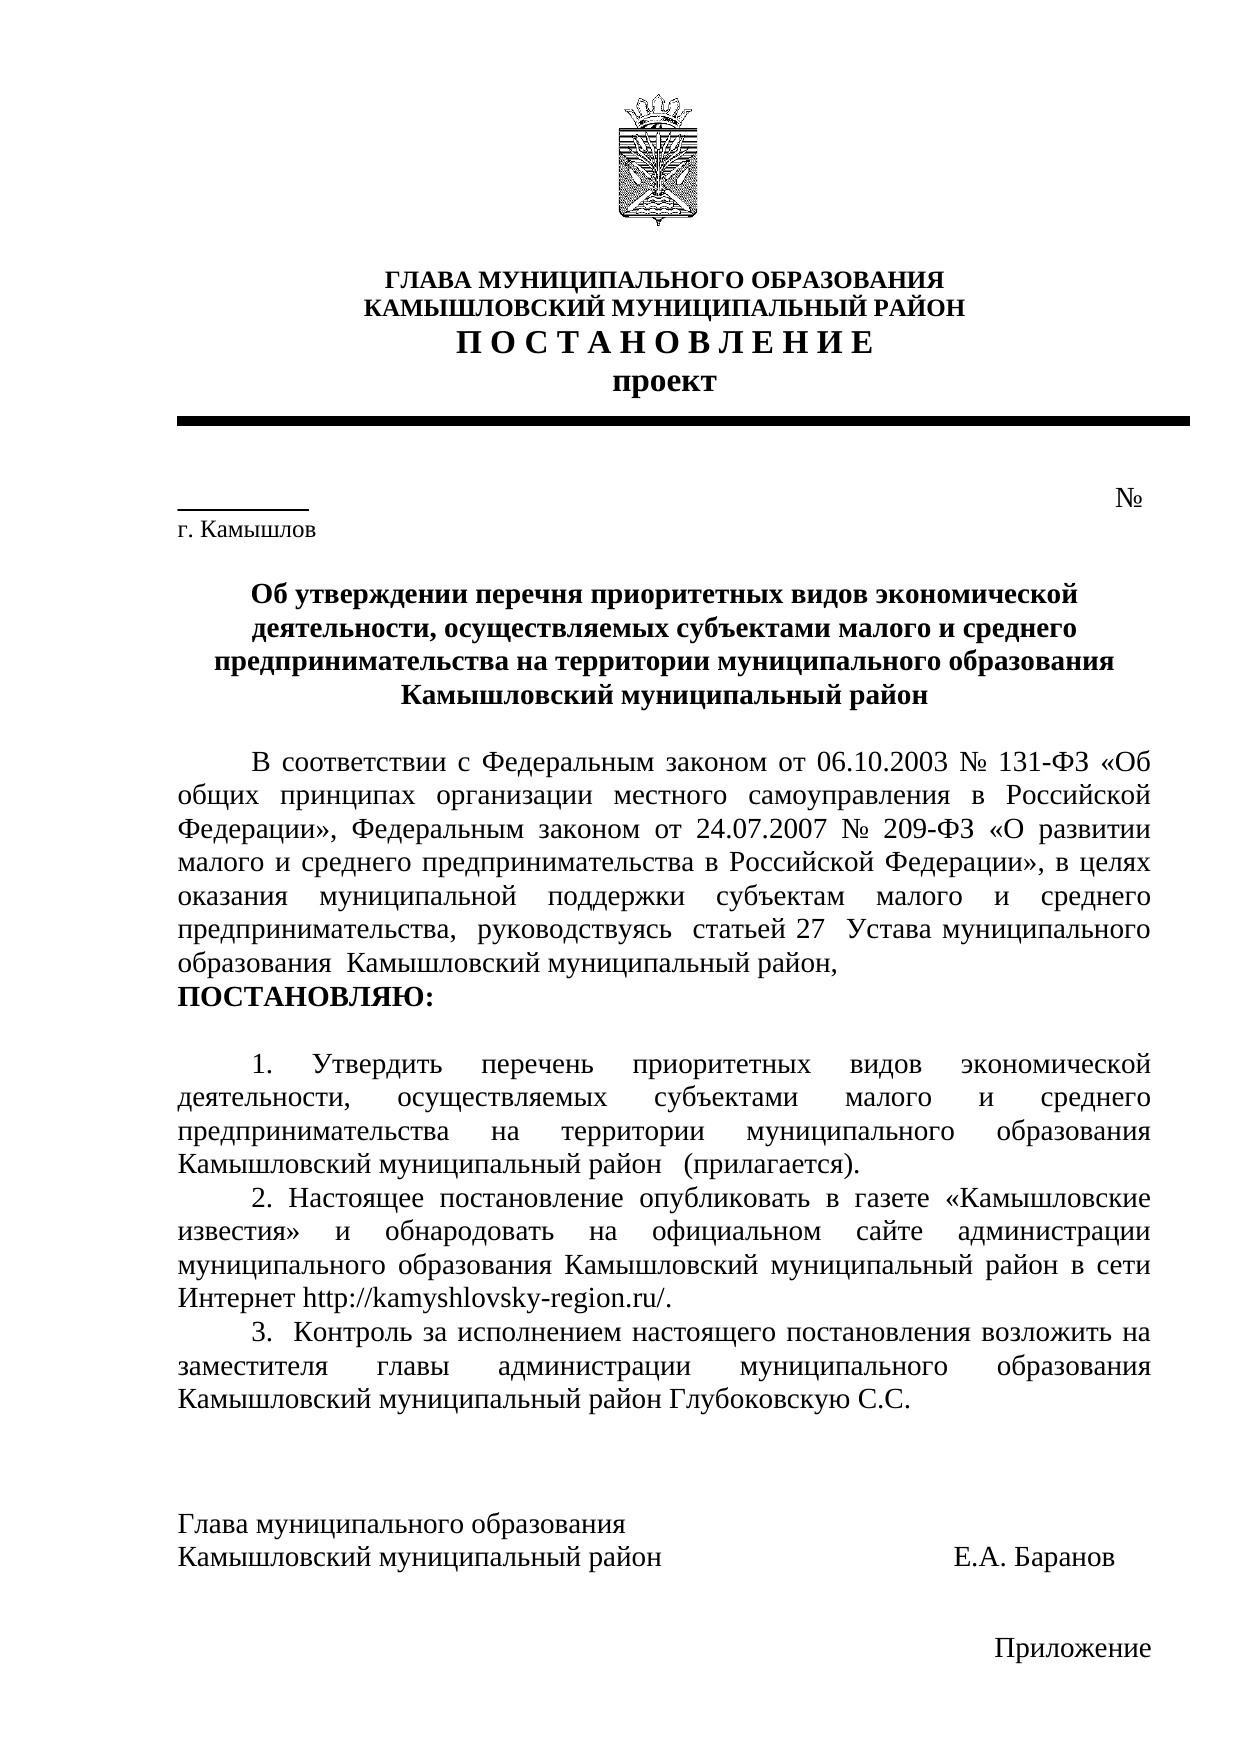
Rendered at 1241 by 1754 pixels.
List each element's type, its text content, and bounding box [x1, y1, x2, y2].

text г. Камышлов [177, 514, 1152, 543]
text проект [177, 361, 1152, 399]
text Об утверждении перечня приоритетных видов экономической деятельности, осуществляемых субъектами малого и среднего предпринимательства на территории муниципального образования Камышловский муниципальный район [177, 576, 1152, 710]
text Приложение [177, 1631, 1152, 1664]
text ГЛАВА МУНИЦИПАЛЬНОГО ОБРАЗОВАНИЯ [177, 265, 1152, 293]
text КАМЫШЛОВСКИЙ МУНИЦИПАЛЬНЫЙ РАЙОН [177, 293, 1152, 322]
text П О С Т А Н О В Л Е Н И Е [177, 322, 1152, 361]
text ПОСТАНОВЛЯЮ: [177, 979, 1152, 1012]
text Камышловский муниципальный район Е.А. Баранов [177, 1539, 1152, 1597]
text 1. Утвердить перечень приоритетных видов экономической деятельности, осуществляемых субъектами малого и среднего предпринимательства на территории муниципального образования Камышловский муниципальный район (прилагается). [177, 1046, 1152, 1180]
picture [618, 94, 698, 226]
text В соответствии с Федеральным законом от 06.10.2003 № 131-ФЗ «Об общих принципах организации местного самоуправления в Российской Федерации», Федеральным законом от 24.07.2007 № 209-ФЗ «О развитии малого и среднего предпринимательства в Российской Федерации», в целях оказания муниципальной поддержки субъектам малого и среднего предпринимательства, руководствуясь статьей 27 Устава муниципального образования Камышловский муниципальный район, [177, 744, 1152, 979]
text _________ № [177, 480, 1152, 514]
text Глава муниципального образования [177, 1506, 1152, 1539]
text 2. Настоящее постановление опубликовать в газете «Камышловские известия» и обнародовать на официальном сайте администрации муниципального образования Камышловский муниципальный район в сети Интернет http://kamyshlovsky-region.ru/. [177, 1180, 1152, 1314]
text 3. Контроль за исполнением настоящего постановления возложить на заместителя главы администрации муниципального образования Камышловский муниципальный район Глубоковскую С.С. [177, 1314, 1152, 1415]
